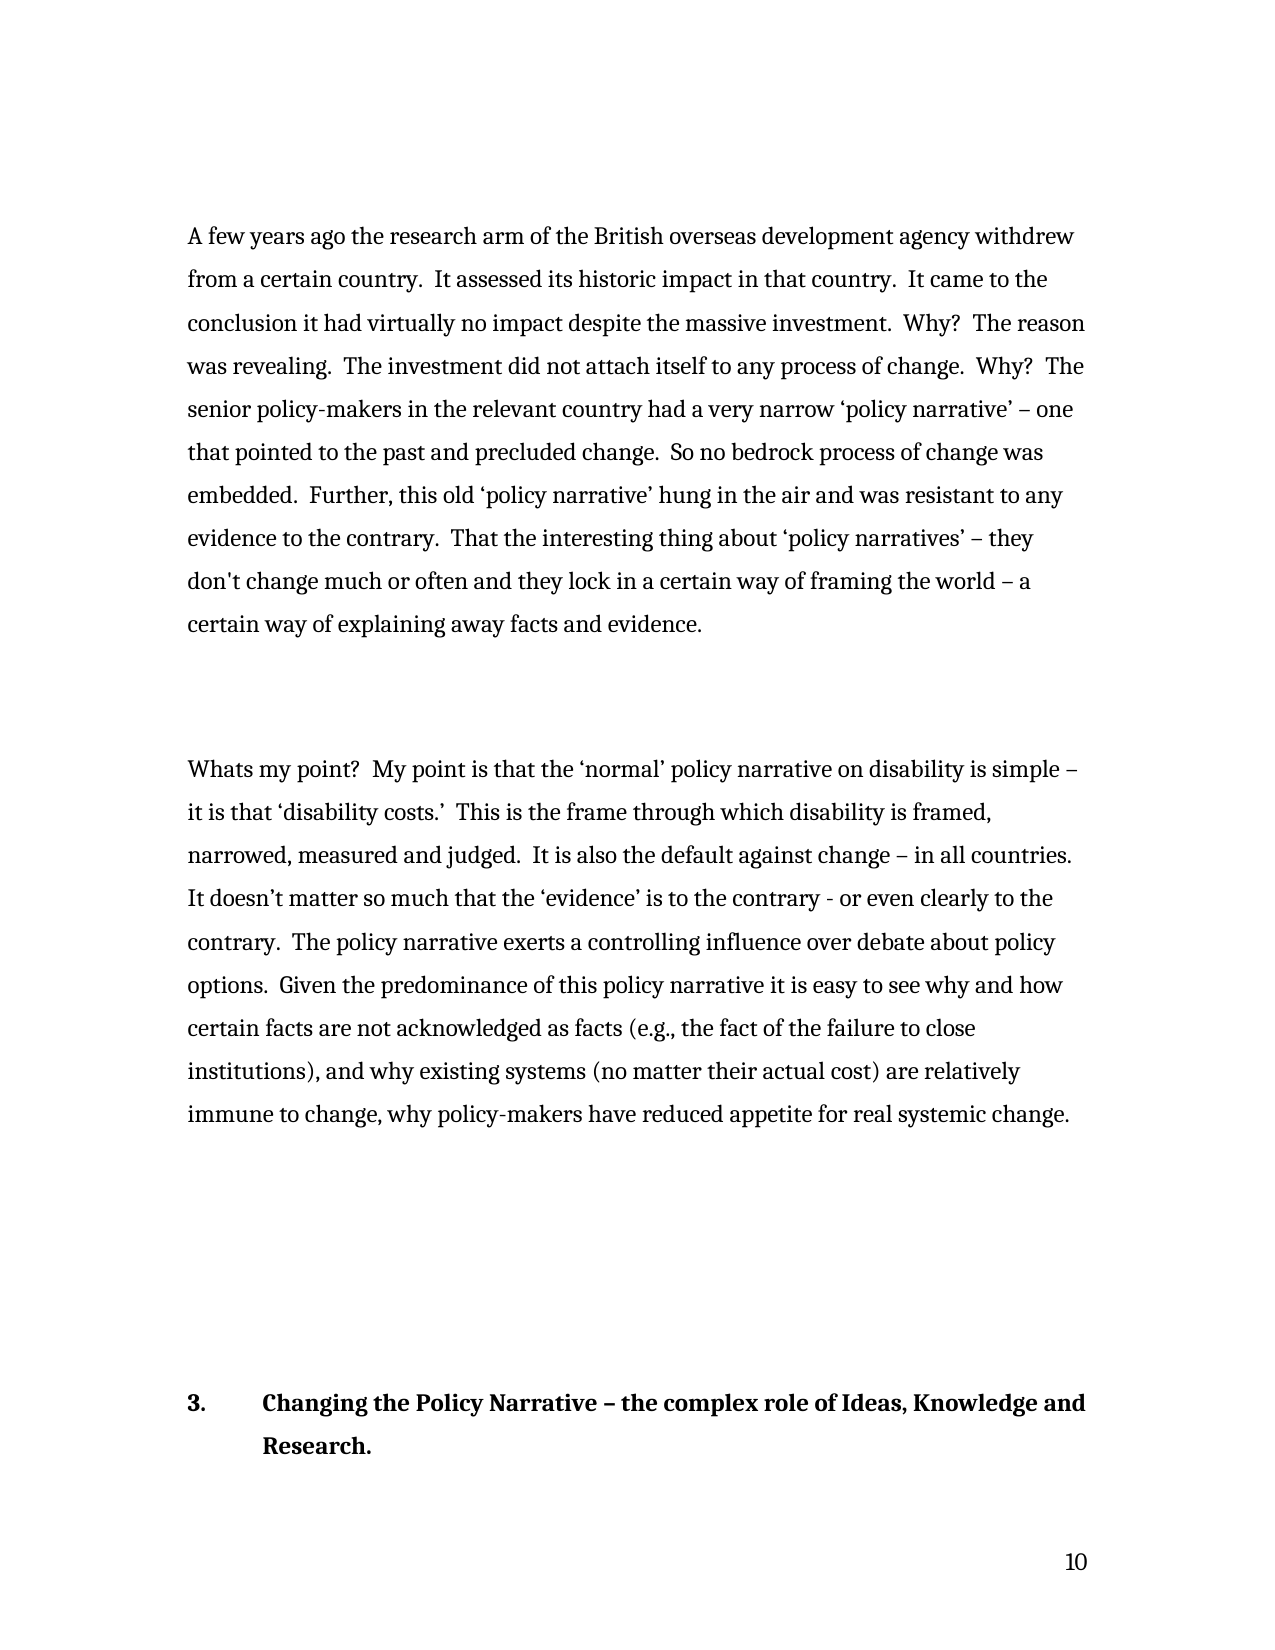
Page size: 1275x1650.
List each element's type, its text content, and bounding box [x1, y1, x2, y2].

text Whats my point? My point is that the ‘normal’ policy narrative on disability is simple – it is that ‘disability costs.’ This is the frame through which disability is framed, narrowed, measured and judged. It is also the default against change – in all countries. It doesn’t matter so much that the ‘evidence’ is to the contrary - or even clearly to the contrary. The policy narrative exerts a controlling influence over debate about policy options. Given the predominance of this policy narrative it is easy to see why and how certain facts are not acknowledged as facts (e.g., the fact of the failure to close institutions), and why existing systems (no matter their actual cost) are relatively immune to change, why policy-makers have reduced appetite for real systemic change. [187, 755, 1087, 1129]
text A few years ago the research arm of the British overseas development agency withdrew from a certain country. It assessed its historic impact in that country. It came to the conclusion it had virtually no impact despite the massive investment. Why? The reason was revealing. The investment did not attach itself to any process of change. Why? The senior policy-makers in the relevant country had a very narrow ‘policy narrative’ – one that pointed to the past and precluded change. So no bedrock process of change was embedded. Further, this old ‘policy narrative’ hung in the air and was resistant to any evidence to the contrary. That the interesting thing about ‘policy narratives’ – they don't change much or often and they lock in a certain way of framing the world – a certain way of explaining away facts and evidence. [187, 222, 1087, 639]
text 3. Changing the Policy Narrative – the complex role of Ideas, Knowledge and Research. [187, 1389, 1087, 1461]
